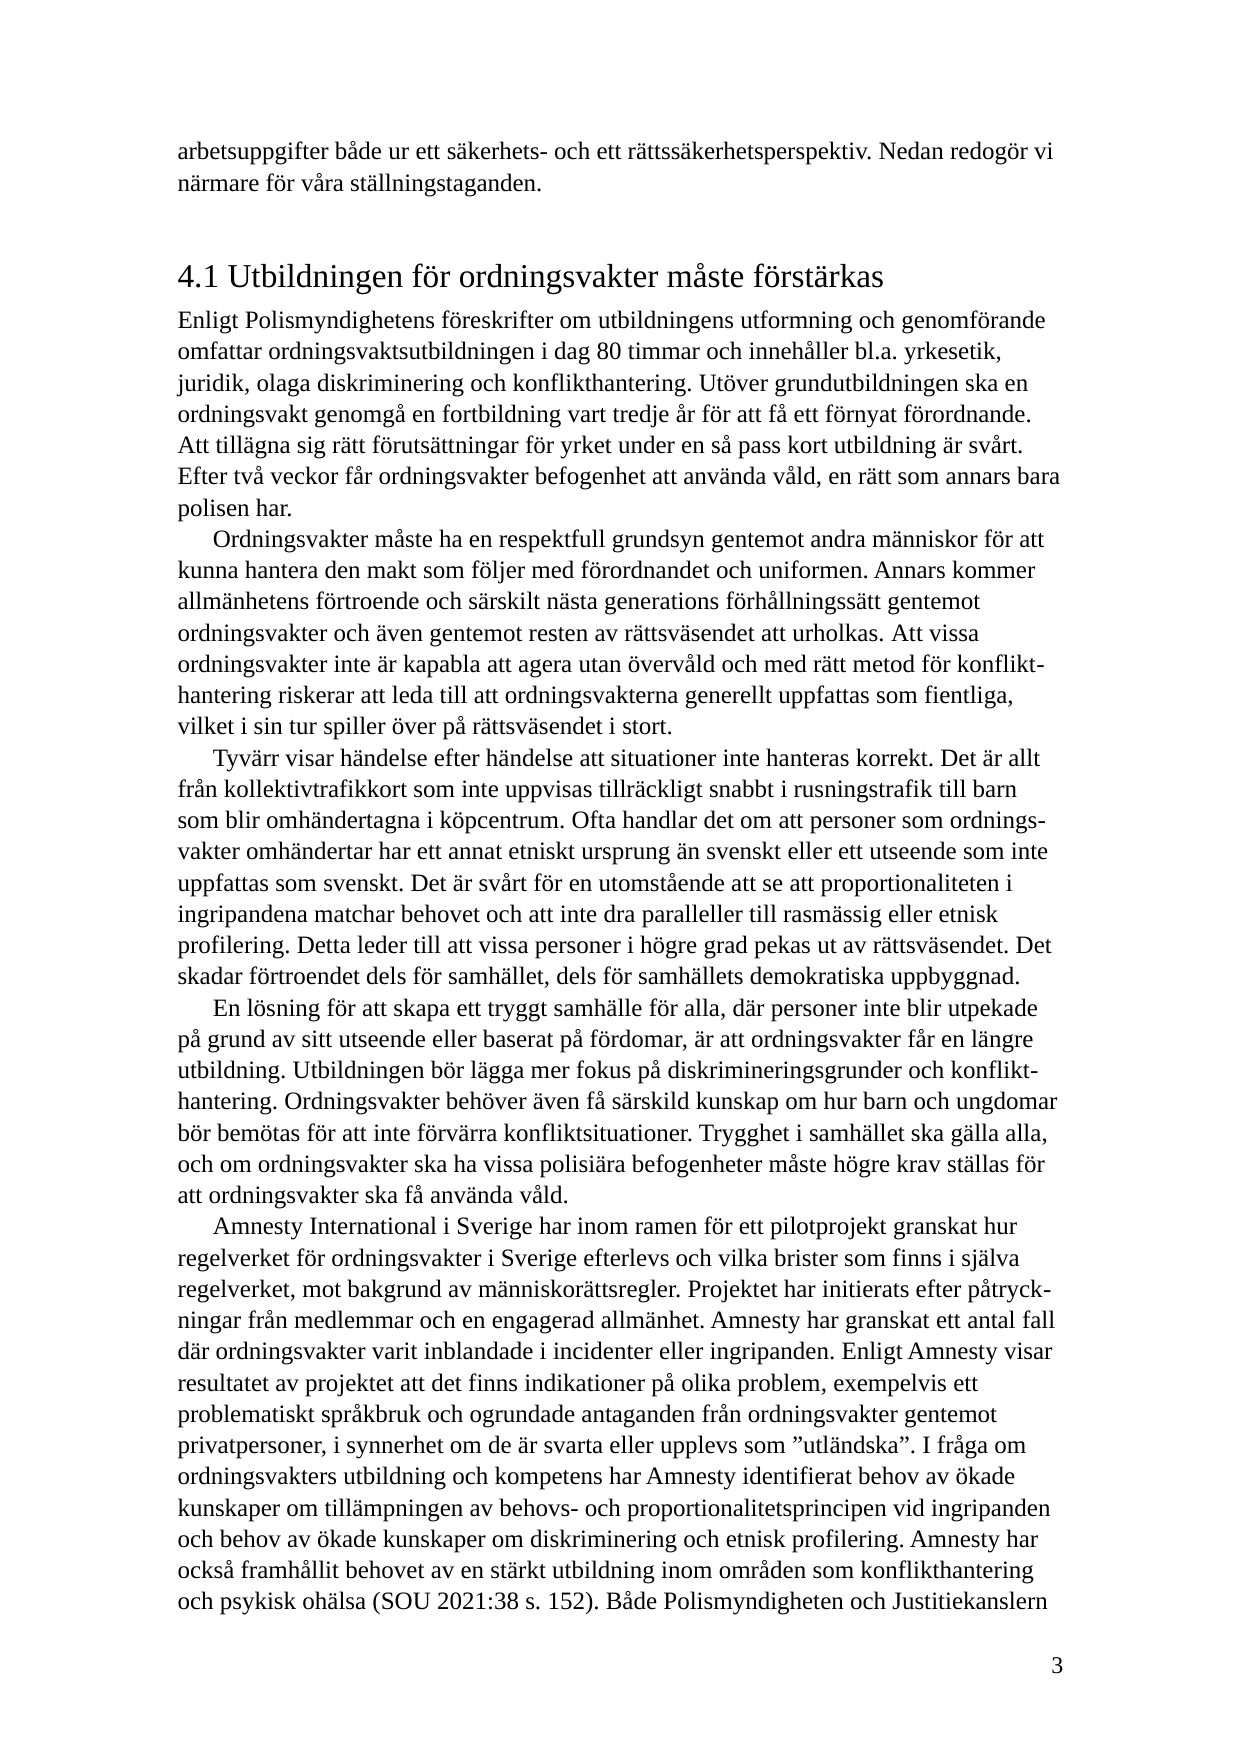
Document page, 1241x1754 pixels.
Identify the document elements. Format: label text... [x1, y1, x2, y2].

text Utbildningen för ordningsvakter måste förstärkas [177, 259, 1063, 294]
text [177, 1209, 1063, 1615]
text Tyvärr visar händelse efter händelse att situationer inte hanteras korrekt. Det är allt från kollektivtrafikkort som inte uppvisas tillräckligt snabbt i rusningstrafik till barn som blir omhändertagna i köpcentrum. Ofta handlar det om att personer som ordningsvakter omhändertar har ett annat etniskt ursprung än svenskt eller ett utseende som inte uppfattas som svenskt. Det är svårt för en utomstående att se att proportionaliteten i ingripandena matchar behovet och att inte dra paralleller till rasmässig eller etnisk profilering. Detta leder till att vissa personer i högre grad pekas ut av rättsväsendet. Det skadar förtroendet dels för samhället, dels för samhällets demokratiska uppbyggnad. [177, 740, 1063, 990]
text Enligt Polismyndighetens föreskrifter om utbildningens utformning och genomförande omfattar ordningsvaktsutbildningen i dag 80 timmar och innehåller bl.a. yrkesetik, juridik, olaga diskriminering och konflikthantering. Utöver grundutbildningen ska en ordningsvakt genomgå en fortbildning vart tredje år för att få ett förnyat förordnande. Att tillägna sig rätt förutsättningar för yrket under en så pass kort utbildning är svårt. Efter två veckor får ordningsvakter befogenhet att använda våld, en rätt som annars bara polisen har. [177, 303, 1063, 521]
text Ordningsvakter måste ha en respektfull grundsyn gentemot andra människor för att kunna hantera den makt som följer med förordnandet och uniformen. Annars kommer allmänhetens förtroende och särskilt nästa generations förhållningssätt gentemot ordningsvakter och även gentemot resten av rättsväsendet att urholkas. Att vissa ordningsvakter inte är kapabla att agera utan övervåld och med rätt metod för konflikthantering riskerar att leda till att ordningsvakterna generellt uppfattas som fientliga, vilket i sin tur spiller över på rättsväsendet i stort. [177, 521, 1063, 740]
text En lösning för att skapa ett tryggt samhälle för alla, där personer inte blir utpekade på grund av sitt utseende eller baserat på fördomar, är att ordningsvakter får en längre utbildning. Utbildningen bör lägga mer fokus på diskrimineringsgrunder och konflikthantering. Ordningsvakter behöver även få särskild kunskap om hur barn och ungdomar bör bemötas för att inte förvärra konfliktsituationer. Trygghet i samhället ska gälla alla, och om ordningsvakter ska ha vissa polisiära befogenheter måste högre krav ställas för att ordningsvakter ska få använda våld. [177, 990, 1063, 1209]
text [177, 134, 1063, 196]
